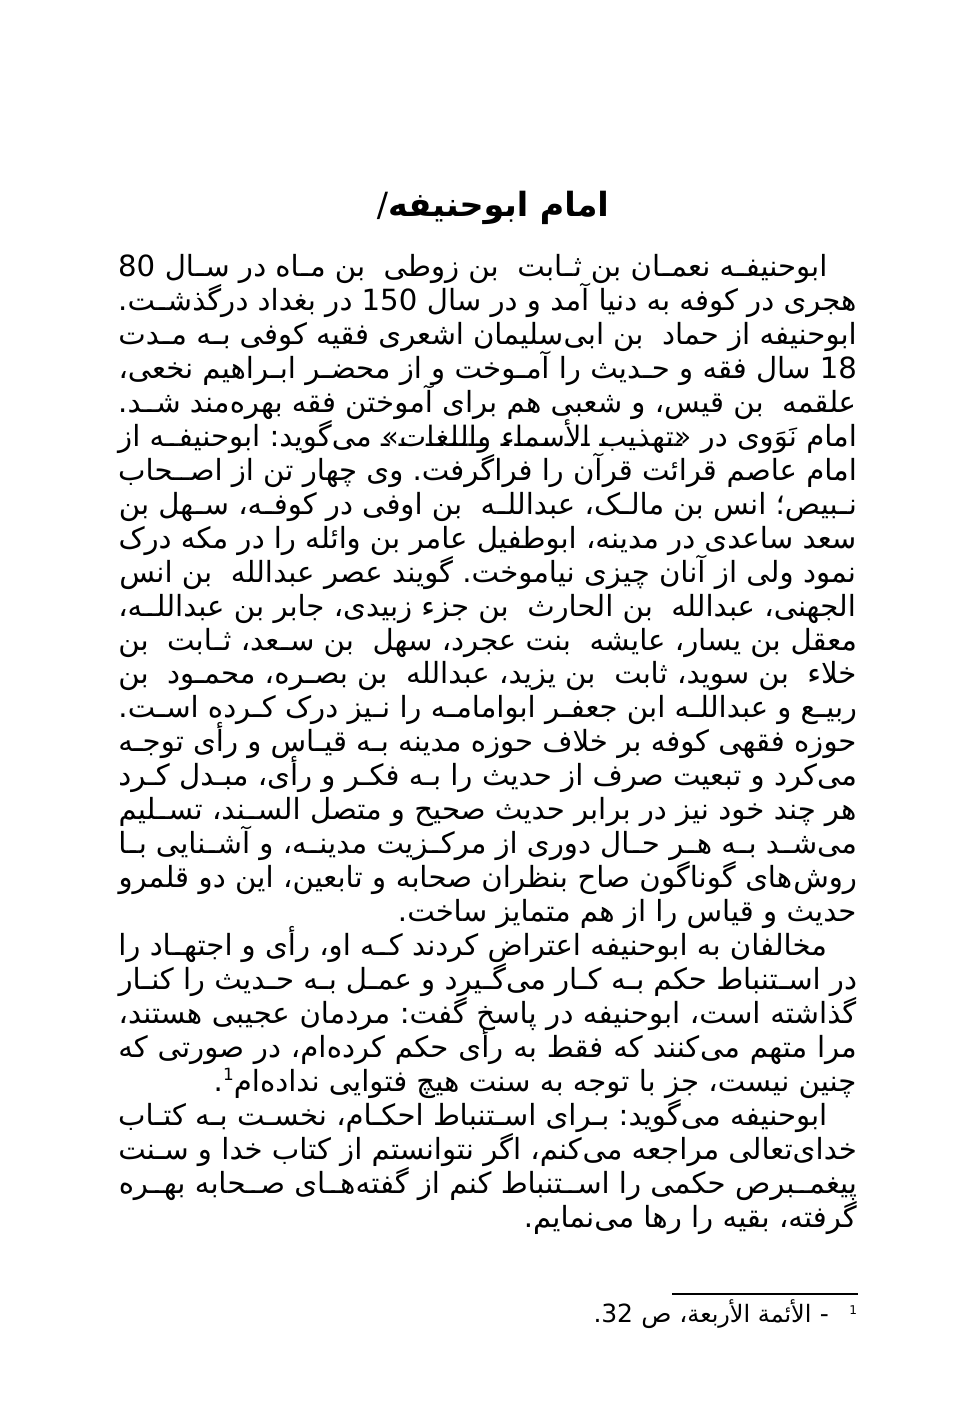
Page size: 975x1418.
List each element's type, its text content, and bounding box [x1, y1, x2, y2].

text ابوحنیفه نعمان‌ بن ثابت بن زوطی بن ماه در سال 80 هجری در کوفه به دنیا آمد و در سال 150 در بغداد درگذشت. ابوحنیفه از حماد ‌ بن ابی‌سلیمان اشعری فقیه کوفی به مدت 18 سال فقه و حدیث را آموخت و از محضر ابراهیم نخعی، علقمه بن قیس، و شعبی هم برای آموختن فقه بهره‌مند شد. امام نَوَوی در «تهذیب الأسماء واللغات» می‌گوید: ابوحنیفه از امام عاصم‌ قرائت قرآن را فراگرفت. وی چهار تن از اصحاب نبیص؛ انس‌ بن مالک، عبدالله بن اوفی در کوفه، سهل‌ بن سعد ساعدی در مدینه، ابوطفیل عامر بن وائله را در مکه درک نمود ولی از آنان چیزی نیاموخت. گویند عصر عبدالله بن انس الجهنی، عبدالله بن الحارث بن جزء زبیدی، جابر بن عبدالله، معقل‌ بن یسار، عایشه بنت عجرد، سهل‌ بن سعد، ثابت بن خلاء بن سوید، ثابت بن یزید، عبدالله بن بصره، محمود بن ربیع و عبدالله ابن جعفر ابوامامه را نیز درک کرده است. حوزه فقهی کوفه بر خلاف حوزه مدینه به قیاس و رأی توجه می‌کرد و تبعیت صرف از حدیث را به فکر و رأی، مبدل کرد هر چند خود نیز در برابر حدیث صحیح و متصل السند، تسلیم می‌شد به هر حال دوری از مرکزیت مدینه، و آشنایی با روش‌های گوناگون صاح بنظران صحابه و تابعین، این دو قلمرو حدیث و قیاس را از هم متمایز ساخت. [118, 249, 857, 928]
text ابوحنیفه می‌گوید: برای استنباط احکام، نخست به کتاب خدای‌تعالی مراجعه می‌کنم، اگر نتوانستم از کتاب خدا و سنت پیغمبرص حکمی را استنباط کنم از گفته‌های صحابه بهره گرفته، بقیه را رها می‌نمایم. [118, 1098, 857, 1234]
text امام ابوحنیفه/ [118, 185, 857, 224]
text مخالفان به ابوحنیفه اعتراض کردند که او، رأی و اجتهاد را در استنباط حکم به کار می‌گیرد و عمل به حدیث را کنار گذاشته است، ابوحنیفه در پاسخ گفت: مردمان عجیبی هستند، مرا متهم می‌کنند که فقط به رأی حکم کرده‌ام، در صورتی که چنین نیست، جز با توجه به سنت هیچ فتوایی نداده‌ام. [118, 928, 857, 1098]
